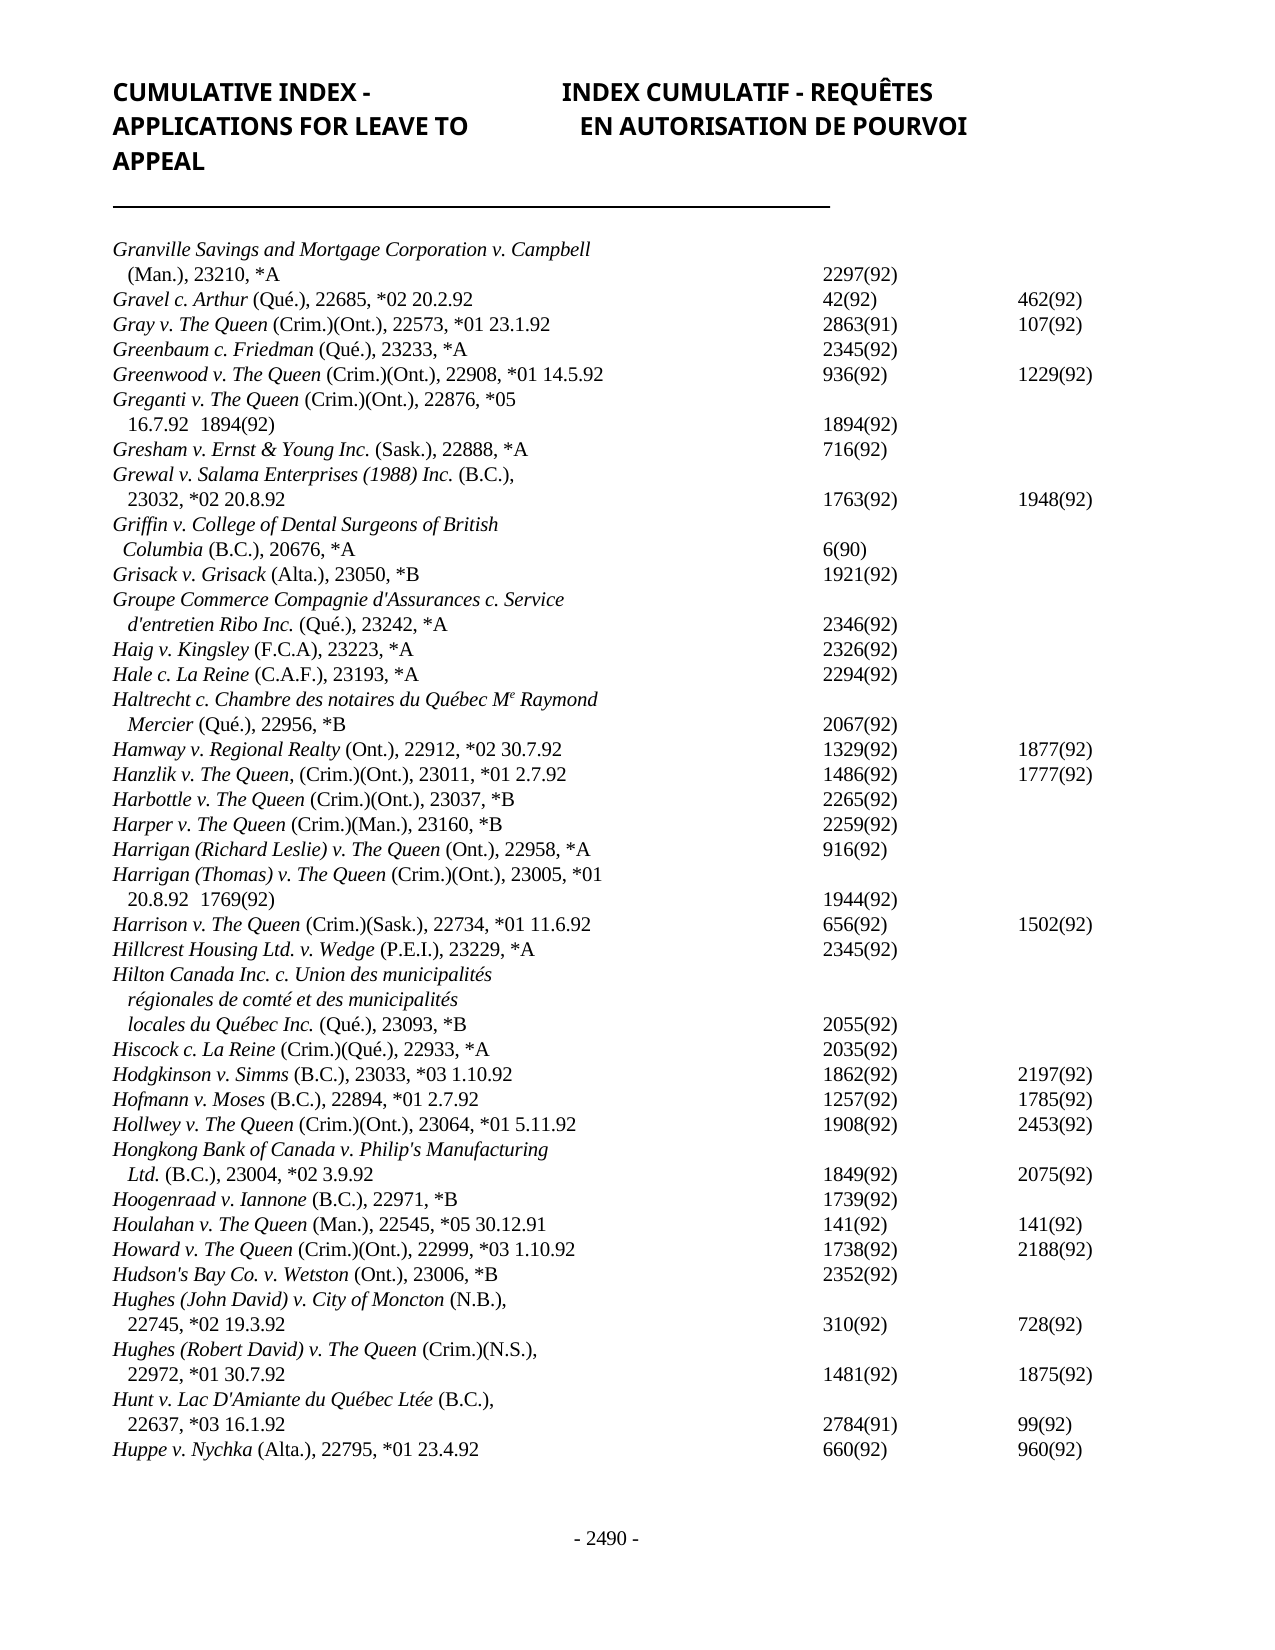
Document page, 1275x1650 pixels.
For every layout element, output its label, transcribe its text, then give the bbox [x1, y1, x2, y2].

text Harper v. The Queen (Crim.)(Man.), 23160, *B 2259(92) [112, 811, 1100, 836]
text Hillcrest Housing Ltd. v. Wedge (P.E.I.), 23229, *A 2345(92) [112, 936, 1100, 961]
text Granville Savings and Mortgage Corporation v. Campbell [112, 236, 1100, 261]
text Griffin v. College of Dental Surgeons of British [112, 511, 1100, 536]
text Harrigan (Thomas) v. The Queen (Crim.)(Ont.), 23005, *01 [112, 861, 1100, 886]
text Hiscock c. La Reine (Crim.)(Qué.), 22933, *A 2035(92) [112, 1036, 1100, 1061]
text Grewal v. Salama Enterprises (1988) Inc. (B.C.), [112, 461, 1100, 486]
text Harbottle v. The Queen (Crim.)(Ont.), 23037, *B 2265(92) [112, 786, 1100, 811]
text Columbia (B.C.), 20676, *A 6(90) [112, 536, 1100, 561]
text Hoogenraad v. Iannone (B.C.), 22971, *B 1739(92) [112, 1186, 1100, 1211]
text régionales de comté et des municipalités [112, 986, 1100, 1011]
text Greenbaum c. Friedman (Qué.), 23233, *A 2345(92) [112, 336, 1100, 361]
text 20.8.92 1769(92) 1944(92) [112, 886, 1100, 911]
text 22972, *01 30.7.92 1481(92) 1875(92) [112, 1361, 1100, 1386]
text 16.7.92 1894(92) 1894(92) [112, 411, 1100, 436]
text Hale c. La Reine (C.A.F.), 23193, *A 2294(92) [112, 661, 1100, 686]
text Houlahan v. The Queen (Man.), 22545, *05 30.12.91 141(92) 141(92) [112, 1211, 1100, 1236]
text Gresham v. Ernst & Young Inc. (Sask.), 22888, *A 716(92) [112, 436, 1100, 461]
text Gravel c. Arthur (Qué.), 22685, *02 20.2.92 42(92) 462(92) [112, 286, 1100, 311]
text Ltd. (B.C.), 23004, *02 3.9.92 1849(92) 2075(92) [112, 1161, 1100, 1186]
text Harrigan (Richard Leslie) v. The Queen (Ont.), 22958, *A 916(92) [112, 836, 1100, 861]
text Hanzlik v. The Queen, (Crim.)(Ont.), 23011, *01 2.7.92 1486(92) 1777(92) [112, 761, 1100, 786]
text 23032, *02 20.8.92 1763(92) 1948(92) [112, 486, 1100, 511]
text Gray v. The Queen (Crim.)(Ont.), 22573, *01 23.1.92 2863(91) 107(92) [112, 311, 1100, 336]
text Hollwey v. The Queen (Crim.)(Ont.), 23064, *01 5.11.92 1908(92) 2453(92) [112, 1111, 1100, 1136]
text Howard v. The Queen (Crim.)(Ont.), 22999, *03 1.10.92 1738(92) 2188(92) [112, 1236, 1100, 1261]
text Harrison v. The Queen (Crim.)(Sask.), 22734, *01 11.6.92 656(92) 1502(92) [112, 911, 1100, 936]
text Hofmann v. Moses (B.C.), 22894, *01 2.7.92 1257(92) 1785(92) [112, 1086, 1100, 1111]
text Huppe v. Nychka (Alta.), 22795, *01 23.4.92 660(92) 960(92) [112, 1436, 1100, 1461]
text Mercier (Qué.), 22956, *B 2067(92) [112, 711, 1100, 736]
text Hongkong Bank of Canada v. Philip's Manufacturing [112, 1136, 1100, 1161]
text d'entretien Ribo Inc. (Qué.), 23242, *A 2346(92) [112, 611, 1100, 636]
text Hilton Canada Inc. c. Union des municipalités [112, 961, 1100, 986]
text Hughes (John David) v. City of Moncton (N.B.), [112, 1286, 1100, 1311]
text Hodgkinson v. Simms (B.C.), 23033, *03 1.10.92 1862(92) 2197(92) [112, 1061, 1100, 1086]
text Hamway v. Regional Realty (Ont.), 22912, *02 30.7.92 1329(92) 1877(92) [112, 736, 1100, 761]
text Hughes (Robert David) v. The Queen (Crim.)(N.S.), [112, 1336, 1100, 1361]
text Grisack v. Grisack (Alta.), 23050, *B 1921(92) [112, 561, 1100, 586]
text Greenwood v. The Queen (Crim.)(Ont.), 22908, *01 14.5.92 936(92) 1229(92) [112, 361, 1100, 386]
text Groupe Commerce Compagnie d'Assurances c. Service [112, 586, 1100, 611]
text locales du Québec Inc. (Qué.), 23093, *B 2055(92) [112, 1011, 1100, 1036]
text 22745, *02 19.3.92 310(92) 728(92) [112, 1311, 1100, 1336]
text Haig v. Kingsley (F.C.A), 23223, *A 2326(92) [112, 636, 1100, 661]
text Greganti v. The Queen (Crim.)(Ont.), 22876, *05 [112, 386, 1100, 411]
text 22637, *03 16.1.92 2784(91) 99(92) [112, 1411, 1100, 1436]
text Haltrecht c. Chambre des notaires du Québec Me Raymond [112, 686, 1100, 711]
text Hunt v. Lac D'Amiante du Québec Ltée (B.C.), [112, 1386, 1100, 1411]
text (Man.), 23210, *A 2297(92) [112, 261, 1100, 286]
text Hudson's Bay Co. v. Wetston (Ont.), 23006, *B 2352(92) [112, 1261, 1100, 1286]
